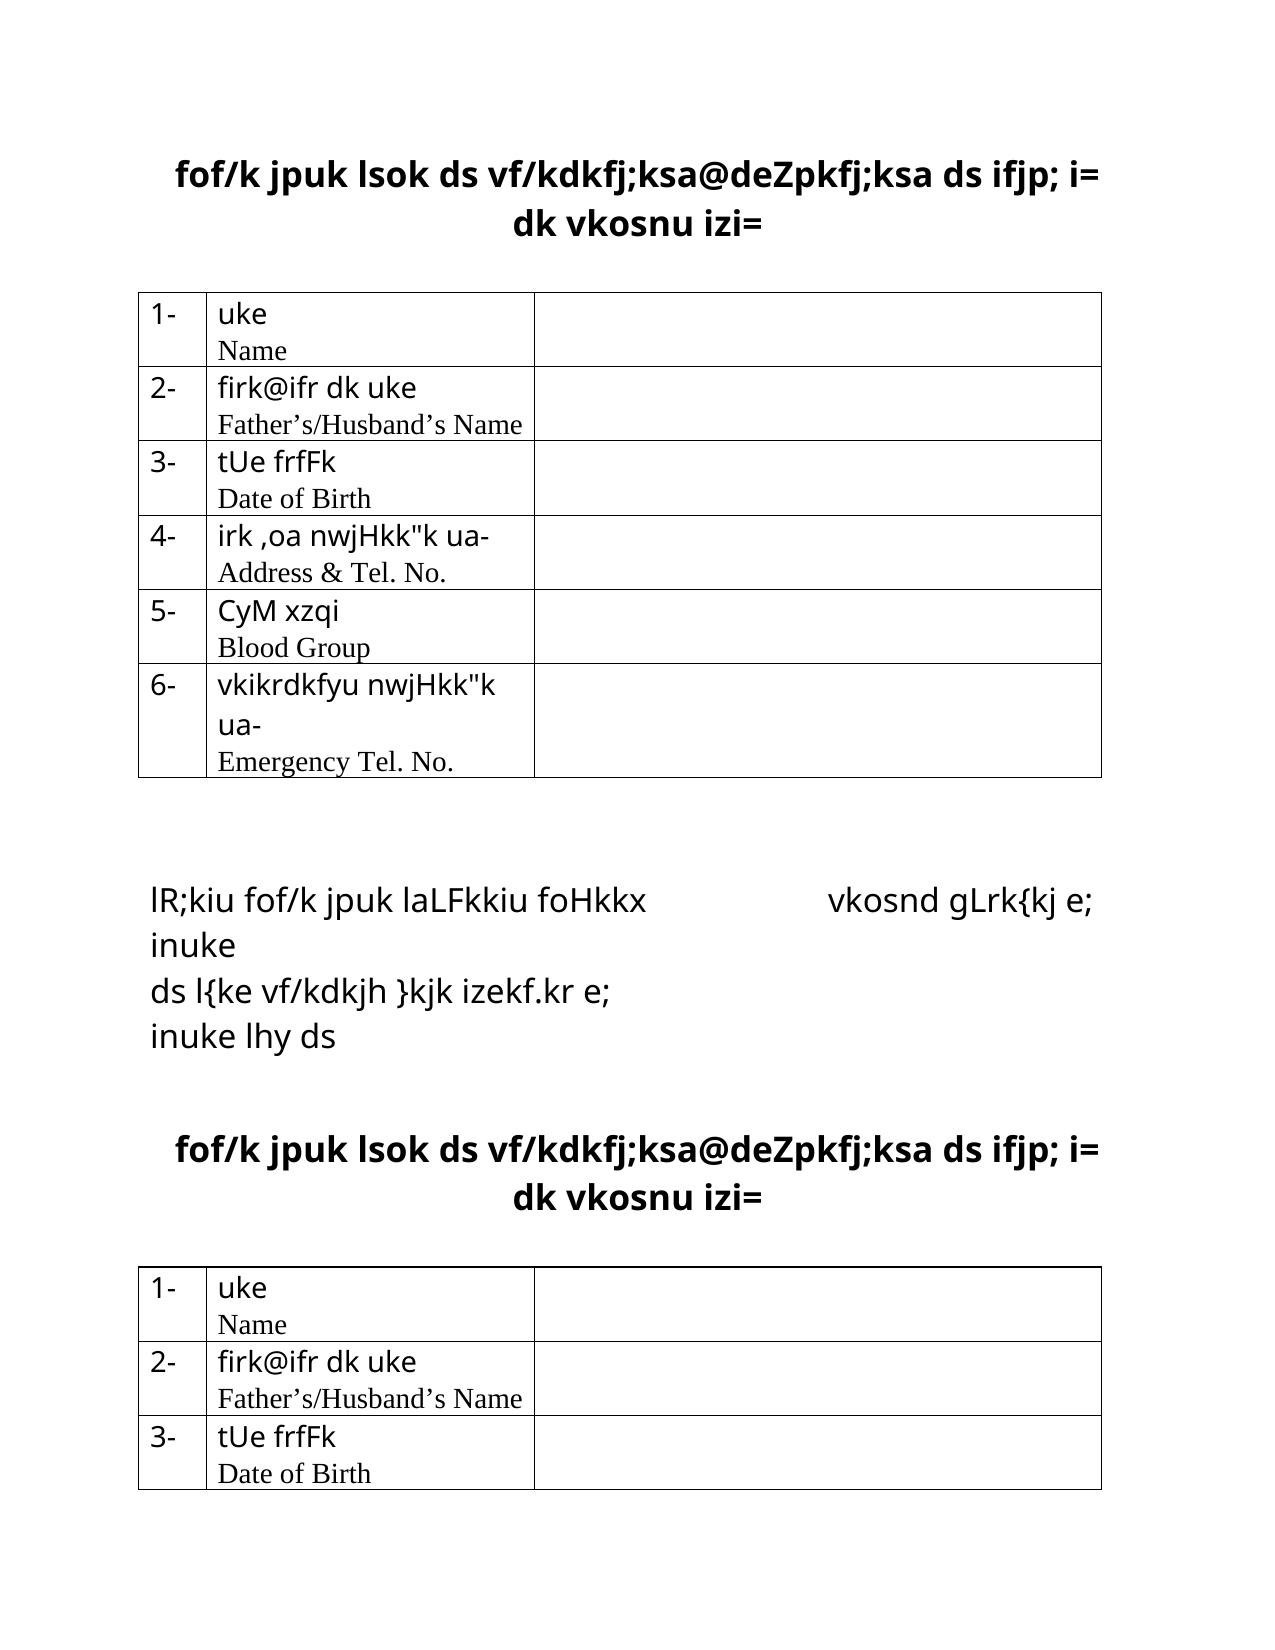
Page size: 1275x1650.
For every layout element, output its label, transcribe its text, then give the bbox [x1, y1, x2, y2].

table_cell [535, 1342, 1101, 1415]
table_cell firk@ifr dk uke Father’s/Husband’s Name [207, 1342, 534, 1415]
table_cell [535, 664, 1101, 777]
table_cell CyM xzqi Blood Group [207, 590, 534, 663]
table_cell 6- [139, 664, 206, 777]
table_header [535, 1268, 1101, 1341]
text fof/k jpuk lsok ds vf/kdkfj;ksa@deZpkfj;ksa ds ifjp; i= dk vkosnu izi= [150, 1124, 1125, 1221]
table_header [535, 293, 1101, 366]
table_cell 3- [139, 441, 206, 515]
text lR;kiu fof/k jpuk laLFkkiu foHkkx vkosnd gLrk{kj e; inuke [150, 877, 1125, 967]
table_header uke Name [207, 1268, 534, 1341]
table_cell [535, 590, 1101, 663]
table_cell 2- [139, 367, 206, 440]
table_cell tUe frfFk Date of Birth [207, 441, 534, 515]
table_cell tUe frfFk Date of Birth [207, 1416, 534, 1489]
table_header 1- [139, 1268, 206, 1341]
table_cell 4- [139, 516, 206, 589]
table_cell [535, 367, 1101, 440]
table_cell 3- [139, 1416, 206, 1489]
table_header 1- [139, 293, 206, 366]
table_cell [535, 1416, 1101, 1489]
text ds l{ke vf/kdkjh }kjk izekf.kr e; [150, 967, 1125, 1013]
table_cell 5- [139, 590, 206, 663]
table_cell 2- [139, 1342, 206, 1415]
table_cell firk@ifr dk uke Father’s/Husband’s Name [207, 367, 534, 440]
text fof/k jpuk lsok ds vf/kdkfj;ksa@deZpkfj;ksa ds ifjp; i= dk vkosnu izi= [150, 150, 1125, 246]
table_cell irk ,oa nwjHkk"k ua- Address & Tel. No. [207, 516, 534, 589]
table_cell [535, 441, 1101, 515]
table_cell vkikrdkfyu nwjHkk"k ua- Emergency Tel. No. [207, 664, 534, 777]
text inuke lhy ds [150, 1013, 1125, 1058]
table_cell [535, 516, 1101, 589]
table_header uke Name [207, 293, 534, 366]
